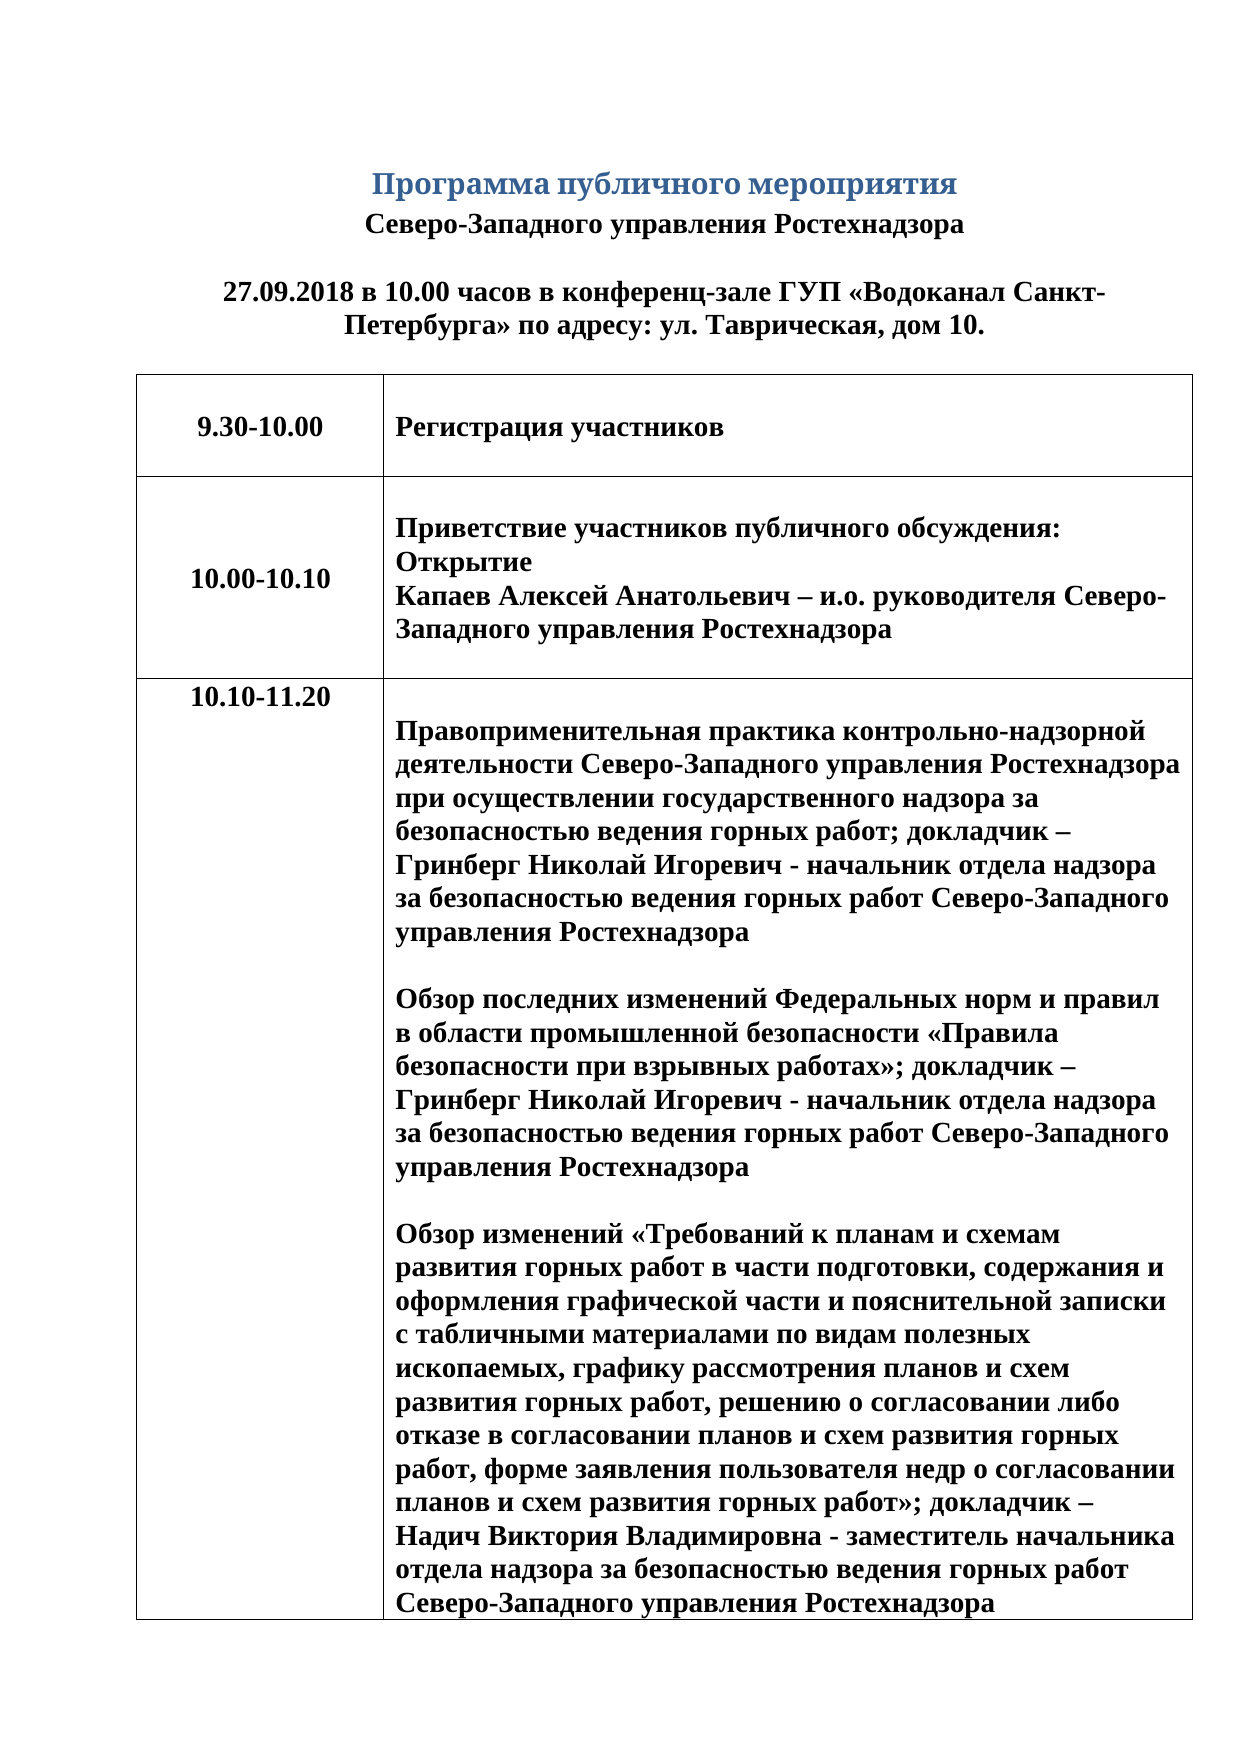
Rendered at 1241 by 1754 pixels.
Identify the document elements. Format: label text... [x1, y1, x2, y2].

table_cell 10.10-11.20 [137, 679, 383, 1618]
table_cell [384, 679, 1192, 1618]
table_header Регистрация участников [384, 375, 1192, 476]
text 27.09.2018 в 10.00 часов в конференц-зале ГУП «Водоканал Санкт-Петербурга» по адресу: ул. Таврическая, дом 10. [148, 274, 1181, 341]
table_header 9.30-10.00 [137, 375, 383, 476]
text Северо-Западного управления Ростехнадзора [148, 207, 1181, 240]
subtitle Программа публичного мероприятия [148, 168, 1181, 202]
table_cell 10.00-10.10 [137, 477, 383, 678]
table_cell Приветствие участников публичного обсуждения: Открытие Капаев Алексей Анатольевич – и.о. руководителя Северо-Западного управления Ростехнадзора [384, 477, 1192, 678]
